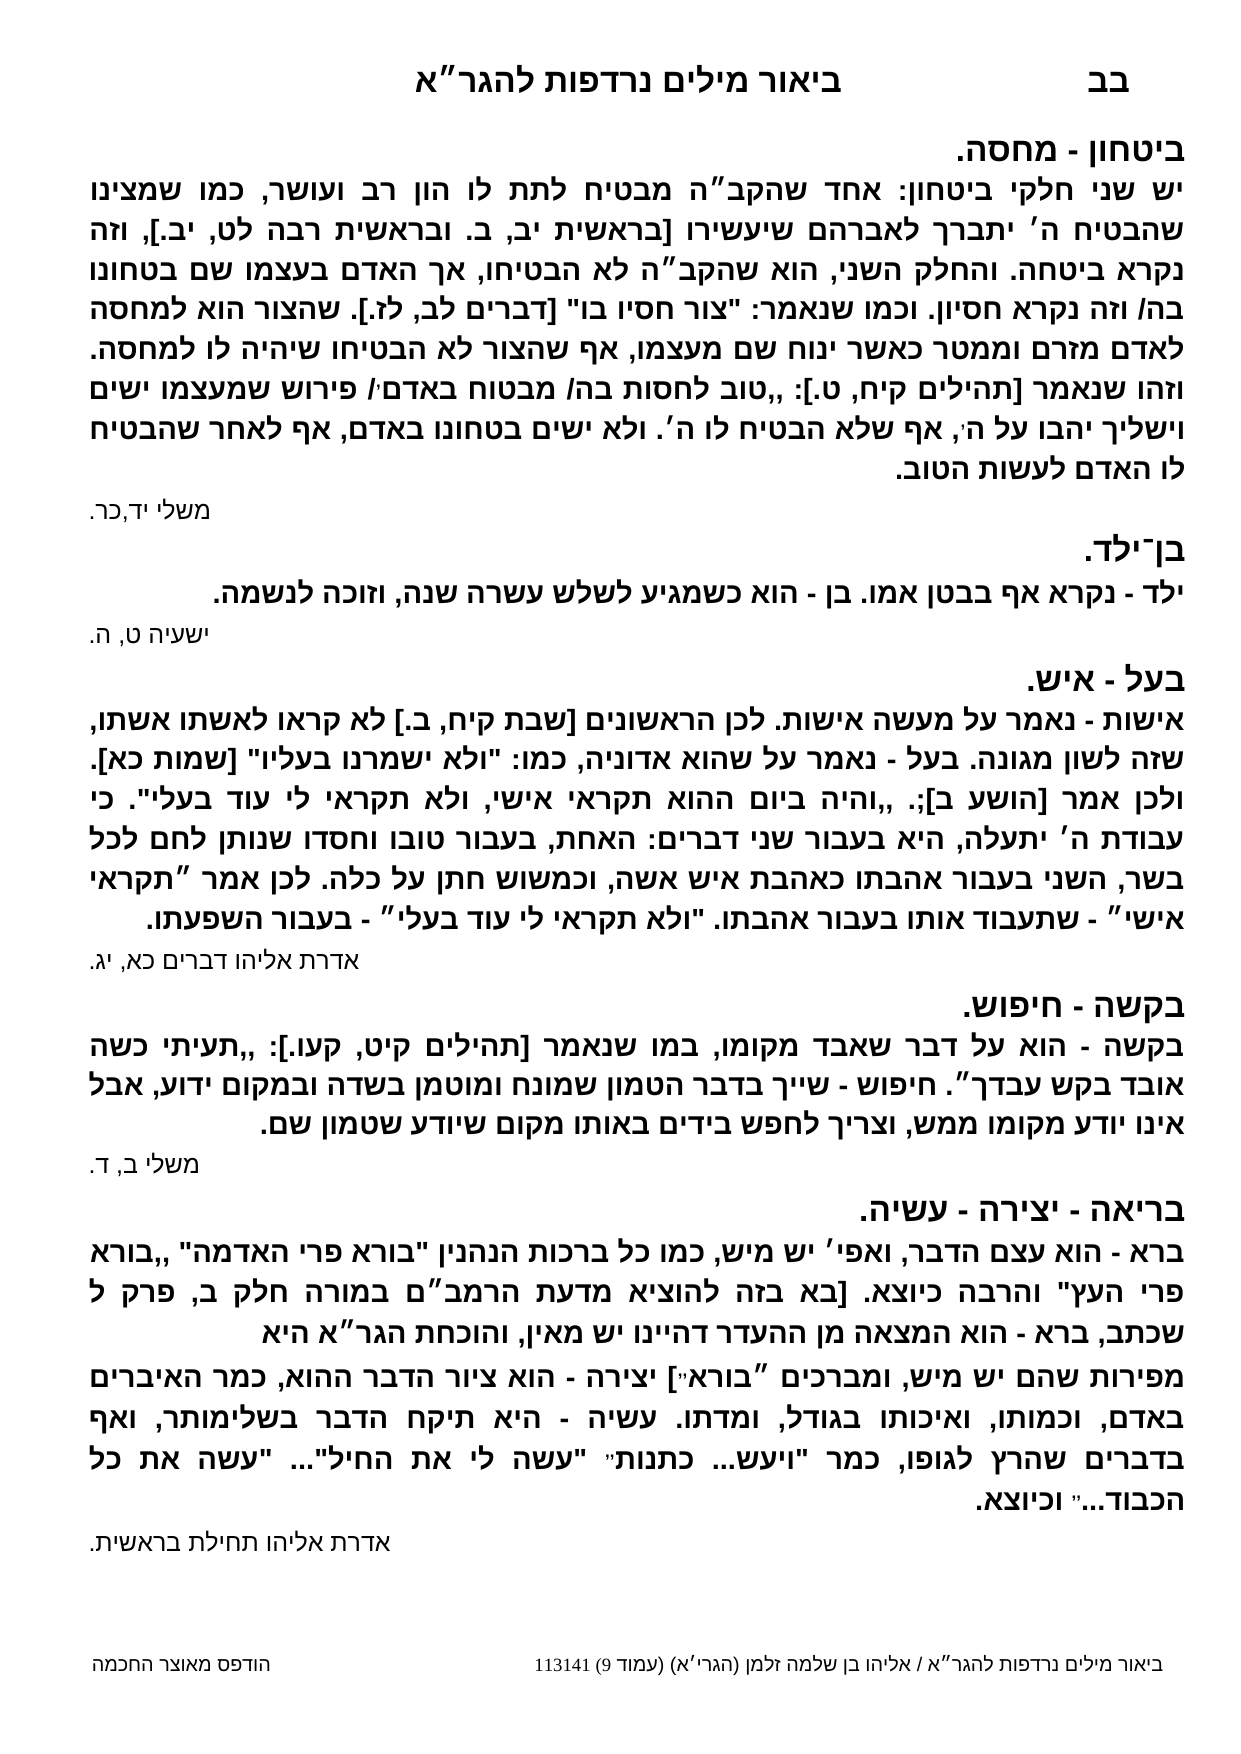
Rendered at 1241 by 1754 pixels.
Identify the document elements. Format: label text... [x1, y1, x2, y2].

text בקשה - חיפוש. [88, 986, 1185, 1024]
text בריאה - יצירה - עשיה. [88, 1190, 1185, 1228]
text ברא - הוא עצם הדבר, ואפי׳ יש מיש, כמו כל ברכות הנהנין "בורא פרי האדמה" ,,בורא פרי העץ" והרבה כיוצא. [בא בזה להוציא מדעת הרמב״ם במורה חלק ב, פרק ל שכתב, ברא - הוא המצאה מן ההעדר דהיינו יש מאין, והוכחת הגר״א היא [88, 1234, 1185, 1349]
text משלי ב, ד. [88, 1150, 1185, 1179]
text אישות - נאמר על מעשה אישות. לכן הראשונים [שבת קיח, ב.] לא קראו לאשתו אשתו, שזה לשון מגונה. בעל - נאמר על שהוא אדוניה, כמו: "ולא ישמרנו בעליו" [שמות כא]. ולכן אמר [הושע ב];. ,,והיה ביום ההוא תקראי אישי, ולא תקראי לי עוד בעלי". כי עבודת ה׳ יתעלה, היא בעבור שני דברים: האחת, בעבור טובו וחסדו שנותן לחם לכל בשר, השני בעבור אהבתו כאהבת איש אשה, וכמשוש חתן על כלה. לכן אמר ״תקראי אישי״ - שתעבוד אותו בעבור אהבתו. "ולא תקראי לי עוד בעלי״ - בעבור השפעתו. [88, 702, 1185, 936]
text בן־ילד. [88, 530, 1185, 569]
text אדרת אליהו דברים כא, יג. [88, 946, 1185, 975]
text ביטחון - מחסה. [88, 130, 1185, 168]
text ישעיה ט, ה. [88, 620, 1185, 649]
text ילד - נקרא אף בבטן אמו. בן - הוא כשמגיע לשלש עשרה שנה, וזוכה לנשמה. [88, 576, 1185, 609]
text בקשה - הוא על דבר שאבד מקומו, במו שנאמר [תהילים קיט, קעו.]: ,,תעיתי כשה אובד בקש עבדך״. חיפוש - שייך בדבר הטמון שמונח ומוטמן בשדה ובמקום ידוע, אבל אינו יודע מקומו ממש, וצריך לחפש בידים באותו מקום שיודע שטמון שם. [88, 1028, 1185, 1140]
text משלי יד,כר. [88, 496, 1185, 525]
text בעל - איש. [88, 660, 1185, 698]
text מפירות שהם יש מיש, ומברכים ״בורא,,] יצירה - הוא ציור הדבר ההוא, כמר האיברים באדם, וכמותו, ואיכותו בגודל, ומדתו. עשיה - היא תיקח הדבר בשלימותר, ואף בדברים שהרץ לגופו, כמר "ויעש... כתנות,, "עשה לי את החיל"... "עשה את כל הכבוד...,, וכיוצא. [88, 1360, 1185, 1516]
text יש שני חלקי ביטחון: אחד שהקב״ה מבטיח לתת לו הון רב ועושר, כמו שמצינו שהבטיח ה׳ יתברך לאברהם שיעשירו [בראשית יב, ב. ובראשית רבה לט, יב.], וזה נקרא ביטחה. והחלק השני, הוא שהקב״ה לא הבטיחו, אך האדם בעצמו שם בטחונו בה/ וזה נקרא חסיון. וכמו שנאמר: "צור חסיו בו" [דברים לב, לז.]. שהצור הוא למחסה לאדם מזרם וממטר כאשר ינוח שם מעצמו, אף שהצור לא הבטיחו שיהיה לו למחסה. וזהו שנאמר [תהילים קיח, ט.]: ,,טוב לחסות בה/ מבטוח באדם,/ פירוש שמעצמו ישים וישליך יהבו על ה,, אף שלא הבטיח לו ה׳. ולא ישים בטחונו באדם, אף לאחר שהבטיח לו האדם לעשות הטוב. [88, 173, 1185, 486]
text אדרת אליהו תחילת בראשית. [88, 1528, 1185, 1557]
